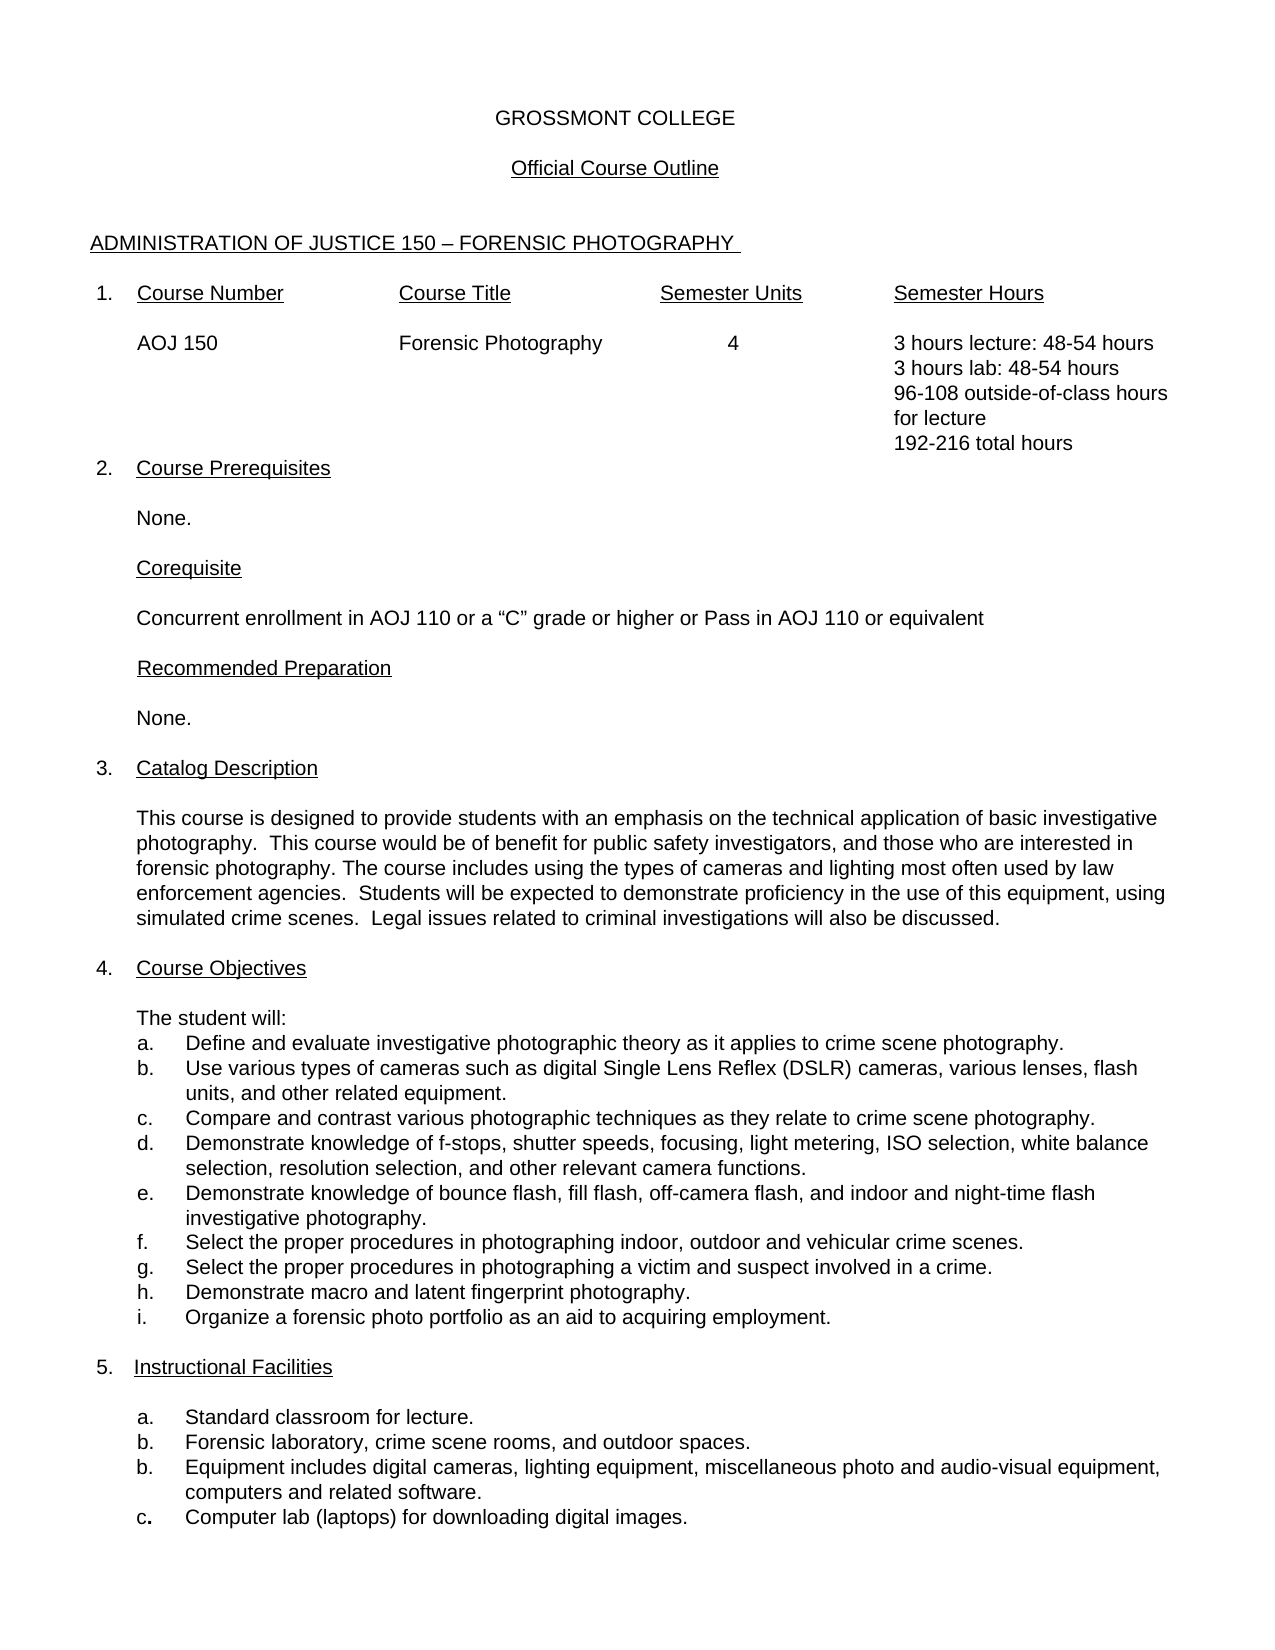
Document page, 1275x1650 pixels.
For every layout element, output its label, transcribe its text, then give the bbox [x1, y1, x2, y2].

list Demonstrate knowledge of bounce flash, fill flash, off-camera flash, and indoor and night-time flash investigative photography. [137, 1180, 1185, 1230]
text Recommended Preparation [90, 655, 1185, 680]
list Organize a forensic photo portfolio as an aid to acquiring employment. [137, 1304, 1185, 1354]
list Demonstrate macro and latent fingerprint photography. [137, 1279, 1185, 1304]
text 96-108 outside-of-class hours [90, 380, 1185, 405]
text None. [90, 705, 1185, 730]
text Official Course Outline [90, 155, 1185, 180]
list Instructional Facilities [96, 1354, 1185, 1379]
list Forensic laboratory, crime scene rooms, and outdoor spaces. [137, 1429, 1185, 1454]
text 2. Course Prerequisites [90, 455, 1185, 480]
text for lecture [90, 405, 1185, 430]
text b. Equipment includes digital cameras, lighting equipment, miscellaneous photo and audio-visual equipment, computers and related software. [90, 1454, 1185, 1504]
list Select the proper procedures in photographing a victim and suspect involved in a crime. [137, 1254, 1185, 1279]
list Demonstrate knowledge of f-stops, shutter speeds, focusing, light metering, ISO selection, white balance selection, resolution selection, and other relevant camera functions. [137, 1130, 1185, 1180]
list Define and evaluate investigative photographic theory as it applies to crime scene photography. [137, 1030, 1185, 1055]
text 4. Course Objectives [90, 955, 1185, 980]
list Compare and contrast various photographic techniques as they relate to crime scene photography. [137, 1105, 1185, 1130]
text GROSSMONT COLLEGE [90, 105, 1185, 130]
text c. Computer lab (laptops) for downloading digital images. [90, 1504, 1185, 1529]
text AOJ 150 Forensic Photography 4 3 hours lecture: 48-54 hours [90, 330, 1185, 355]
text 3. Catalog Description [90, 755, 1185, 780]
text 3 hours lab: 48-54 hours [90, 355, 1185, 380]
text 1. Course Number Course Title Semester Units Semester Hours [90, 280, 1185, 305]
text This course is designed to provide students with an emphasis on the technical application of basic investigative photography. This course would be of benefit for public safety investigators, and those who are interested in forensic photography. The course includes using the types of cameras and lighting most often used by law enforcement agencies. Students will be expected to demonstrate proficiency in the use of this equipment, using simulated crime scenes. Legal issues related to criminal investigations will also be discussed. [90, 805, 1185, 930]
text Concurrent enrollment in AOJ 110 or a “C” grade or higher or Pass in AOJ 110 or equivalent [90, 605, 1185, 630]
subtitle ADMINISTRATION OF JUSTICE 150 – FORENSIC PHOTOGRAPHY [90, 230, 1185, 255]
list Select the proper procedures in photographing indoor, outdoor and vehicular crime scenes. [137, 1230, 1185, 1254]
text 192-216 total hours [90, 430, 1185, 455]
text Corequisite [90, 555, 1185, 580]
list Standard classroom for lecture. [137, 1404, 1185, 1429]
text The student will: [90, 1005, 1185, 1030]
list Use various types of cameras such as digital Single Lens Reflex (DSLR) cameras, various lenses, flash units, and other related equipment. [137, 1055, 1185, 1105]
text None. [90, 505, 1185, 530]
